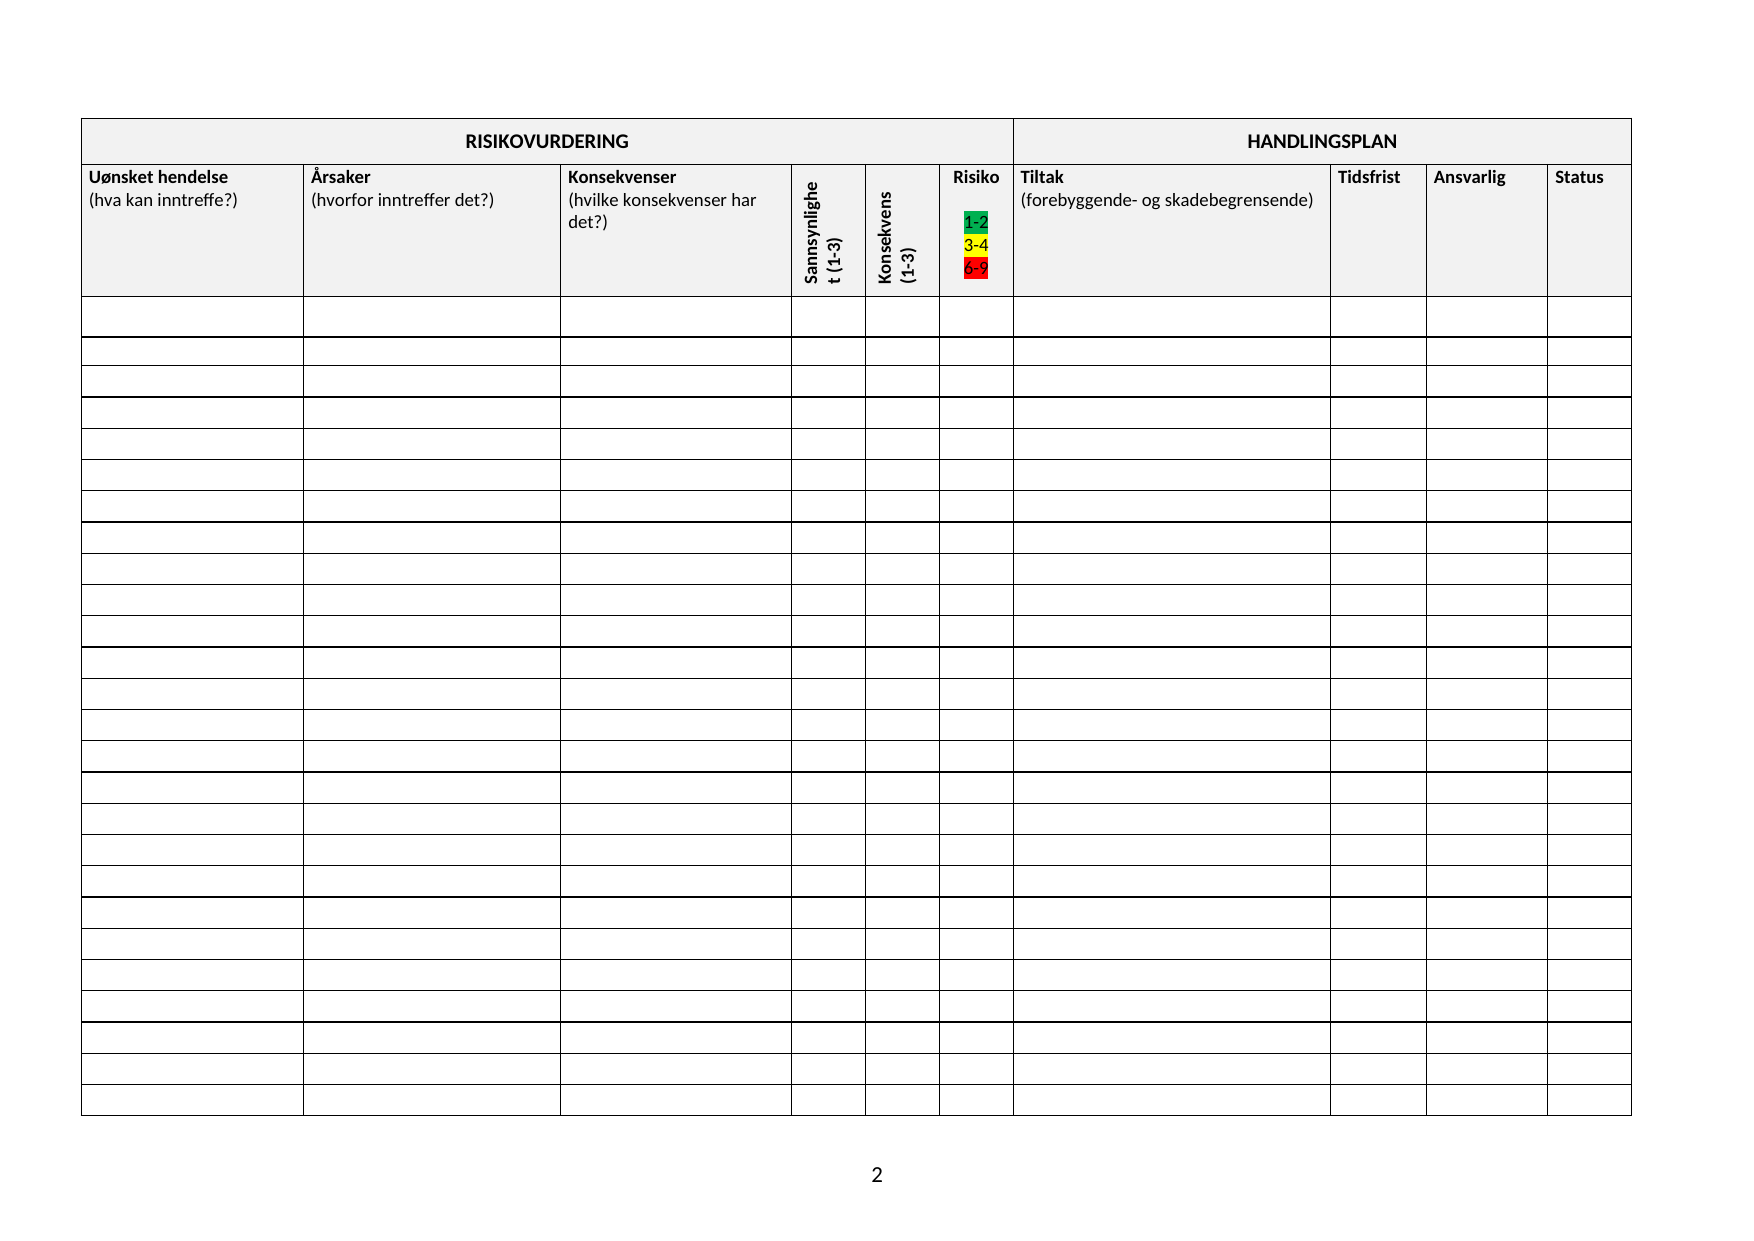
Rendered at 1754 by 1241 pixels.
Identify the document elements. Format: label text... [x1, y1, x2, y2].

table_cell [1427, 1023, 1547, 1053]
table_cell [940, 523, 1013, 553]
table_cell [940, 773, 1013, 803]
table_cell [1014, 710, 1330, 740]
table_cell [1014, 929, 1330, 959]
table_cell [866, 366, 939, 396]
table_cell [940, 297, 1013, 336]
table_cell Konsekvens (1-3) [866, 165, 939, 296]
table_cell [304, 1023, 560, 1053]
table_cell [940, 929, 1013, 959]
table_cell [82, 460, 303, 490]
table_cell [1014, 648, 1330, 678]
table_cell [792, 1054, 865, 1084]
table_cell [1014, 429, 1330, 459]
table_cell [1014, 1023, 1330, 1053]
table_cell [1014, 1085, 1330, 1115]
table_cell [1331, 616, 1426, 646]
table_cell [866, 773, 939, 803]
table_cell [1331, 554, 1426, 584]
table_cell [940, 585, 1013, 615]
table_cell Sannsynlighet (1-3) [792, 165, 865, 296]
table_cell [792, 679, 865, 709]
table_cell [940, 460, 1013, 490]
table_cell [866, 1023, 939, 1053]
table_cell [866, 866, 939, 896]
table_cell [866, 1054, 939, 1084]
table_cell [1014, 991, 1330, 1021]
table_cell [1331, 297, 1426, 336]
table_cell [1548, 804, 1631, 834]
table_cell [866, 710, 939, 740]
table_cell [1014, 523, 1330, 553]
table_cell [304, 866, 560, 896]
table_cell [561, 960, 791, 990]
table_cell [940, 338, 1013, 365]
table_cell [304, 297, 560, 336]
table_cell [1427, 523, 1547, 553]
table_cell [1331, 929, 1426, 959]
table_cell [1548, 585, 1631, 615]
table_cell Uønsket hendelse (hva kan inntreffe?) [82, 165, 303, 296]
table_cell [304, 835, 560, 865]
table_cell Risiko 1-2 3-4 6-9 [940, 165, 1013, 296]
table_cell [940, 866, 1013, 896]
table_cell [1427, 297, 1547, 336]
table_cell [561, 929, 791, 959]
table_cell [1427, 991, 1547, 1021]
table_cell [1548, 866, 1631, 896]
table_cell [1331, 1085, 1426, 1115]
table_cell [940, 710, 1013, 740]
table_cell [561, 804, 791, 834]
table_cell [792, 1085, 865, 1115]
table_cell [866, 804, 939, 834]
table_cell [866, 835, 939, 865]
table_cell [940, 991, 1013, 1021]
table_cell [1427, 741, 1547, 771]
table_cell [940, 1023, 1013, 1053]
table_cell Tidsfrist [1331, 165, 1426, 296]
table_cell [1548, 835, 1631, 865]
table_cell [1331, 460, 1426, 490]
table_cell [792, 460, 865, 490]
table_cell [866, 491, 939, 521]
table_cell [1331, 804, 1426, 834]
table_cell [940, 554, 1013, 584]
table_cell [866, 991, 939, 1021]
table_cell [82, 960, 303, 990]
table_cell [304, 1085, 560, 1115]
table_cell [792, 710, 865, 740]
table_cell [304, 960, 560, 990]
table_cell [1331, 648, 1426, 678]
table_cell [1014, 554, 1330, 584]
table_cell [940, 835, 1013, 865]
table_cell [82, 1085, 303, 1115]
table_cell [1427, 460, 1547, 490]
table_cell [304, 429, 560, 459]
table_cell Ansvarlig [1427, 165, 1547, 296]
table_cell [82, 338, 303, 365]
table_cell [1014, 960, 1330, 990]
table_cell [792, 297, 865, 336]
table_cell [1427, 929, 1547, 959]
table_cell [1427, 1085, 1547, 1115]
table_cell [561, 460, 791, 490]
table_cell [866, 616, 939, 646]
table_cell [82, 1023, 303, 1053]
table_cell Konsekvenser (hvilke konsekvenser har det?) [561, 165, 791, 296]
table_cell [1331, 338, 1426, 365]
table_cell [1331, 366, 1426, 396]
table_cell [304, 554, 560, 584]
table_cell [82, 585, 303, 615]
table_cell [866, 898, 939, 928]
table_cell [1014, 491, 1330, 521]
table_cell [792, 773, 865, 803]
table_cell [1427, 898, 1547, 928]
table_cell [561, 398, 791, 428]
table_cell [1331, 866, 1426, 896]
table_cell [792, 898, 865, 928]
table_cell [792, 585, 865, 615]
table_cell [1427, 804, 1547, 834]
table_cell [1014, 398, 1330, 428]
table_cell [792, 991, 865, 1021]
table_cell [561, 648, 791, 678]
table_cell [1548, 554, 1631, 584]
table_cell [1331, 991, 1426, 1021]
table_cell [82, 491, 303, 521]
table_cell [1548, 491, 1631, 521]
table_cell [561, 1023, 791, 1053]
table_cell [82, 297, 303, 336]
table_cell [1014, 338, 1330, 365]
table_cell [1331, 1023, 1426, 1053]
table_cell [866, 398, 939, 428]
table_cell [1014, 898, 1330, 928]
table_cell [1548, 338, 1631, 365]
table_cell [304, 741, 560, 771]
table_cell [1548, 523, 1631, 553]
table_cell [1548, 616, 1631, 646]
table_cell [1548, 991, 1631, 1021]
table_cell [1548, 1054, 1631, 1084]
table_cell [1331, 960, 1426, 990]
table_cell [561, 835, 791, 865]
table_cell [82, 523, 303, 553]
table_cell [304, 804, 560, 834]
table_cell [561, 523, 791, 553]
table_cell [1548, 741, 1631, 771]
table_cell [1427, 960, 1547, 990]
table_cell [1014, 773, 1330, 803]
table_cell HANDLINGSPLAN [1014, 119, 1631, 164]
table_cell [1427, 679, 1547, 709]
table_cell [792, 491, 865, 521]
table_cell [792, 835, 865, 865]
table_cell [304, 523, 560, 553]
table_cell [82, 679, 303, 709]
table_cell [82, 366, 303, 396]
table_cell [940, 960, 1013, 990]
table_cell [1331, 741, 1426, 771]
table_cell [792, 554, 865, 584]
table_cell [866, 338, 939, 365]
table_cell [304, 366, 560, 396]
table_cell [82, 616, 303, 646]
table_cell [792, 866, 865, 896]
table_cell [561, 773, 791, 803]
table_cell [1427, 773, 1547, 803]
table_cell [82, 398, 303, 428]
table_cell [1014, 679, 1330, 709]
table_cell [1331, 898, 1426, 928]
table_cell [561, 429, 791, 459]
table_cell [940, 429, 1013, 459]
table_cell Årsaker (hvorfor inntreffer det?) [304, 165, 560, 296]
table_cell [561, 616, 791, 646]
table_cell [940, 491, 1013, 521]
table_cell [792, 366, 865, 396]
table_cell [1427, 648, 1547, 678]
table_cell [82, 929, 303, 959]
table_cell [82, 648, 303, 678]
table_cell [561, 338, 791, 365]
table_cell [1548, 773, 1631, 803]
table_cell [1548, 710, 1631, 740]
table_cell [1014, 460, 1330, 490]
table_cell [304, 338, 560, 365]
table_cell [1427, 491, 1547, 521]
table_cell [1548, 898, 1631, 928]
table_cell [866, 1085, 939, 1115]
table_cell [1014, 804, 1330, 834]
table_cell [304, 773, 560, 803]
table_cell [792, 929, 865, 959]
table_cell [1331, 835, 1426, 865]
table_cell [561, 741, 791, 771]
table_cell [1427, 338, 1547, 365]
table_cell [82, 554, 303, 584]
table_cell [1014, 585, 1330, 615]
table_cell [1427, 1054, 1547, 1084]
table_cell [561, 866, 791, 896]
table_cell [940, 366, 1013, 396]
table_cell [792, 960, 865, 990]
table_cell [1331, 491, 1426, 521]
table_cell [82, 835, 303, 865]
table_cell [82, 991, 303, 1021]
table_cell [304, 929, 560, 959]
table_cell [1427, 835, 1547, 865]
table_cell [561, 679, 791, 709]
table_cell [561, 991, 791, 1021]
table_cell [304, 460, 560, 490]
table_cell [792, 648, 865, 678]
table_cell [1331, 710, 1426, 740]
table_cell Status [1548, 165, 1631, 296]
table_cell [561, 1085, 791, 1115]
table_cell [1014, 1054, 1330, 1084]
table_cell [1427, 710, 1547, 740]
table_cell [1331, 429, 1426, 459]
table_cell [82, 1054, 303, 1084]
table_cell [940, 1054, 1013, 1084]
table_cell [304, 710, 560, 740]
table_cell [1427, 554, 1547, 584]
table_cell [792, 804, 865, 834]
table_cell [866, 741, 939, 771]
table_cell [561, 710, 791, 740]
table_cell [1427, 616, 1547, 646]
table_cell [866, 585, 939, 615]
table_cell [82, 804, 303, 834]
table_cell [1427, 398, 1547, 428]
table_cell [1331, 679, 1426, 709]
table_cell [82, 741, 303, 771]
table_cell [792, 1023, 865, 1053]
table_cell [1014, 366, 1330, 396]
table_cell [1331, 523, 1426, 553]
table_cell [866, 929, 939, 959]
table_cell [561, 1054, 791, 1084]
table_cell [1014, 616, 1330, 646]
table_cell [304, 616, 560, 646]
table_cell [1548, 679, 1631, 709]
table_cell [1427, 429, 1547, 459]
table_cell [82, 866, 303, 896]
table_cell [866, 648, 939, 678]
table_cell [940, 648, 1013, 678]
table_cell [1331, 1054, 1426, 1084]
table_cell [304, 679, 560, 709]
table_cell [940, 679, 1013, 709]
table_cell [1331, 585, 1426, 615]
table_cell [1548, 929, 1631, 959]
table_cell [866, 429, 939, 459]
table_cell [1548, 1023, 1631, 1053]
table_cell [1548, 366, 1631, 396]
table_cell [1014, 835, 1330, 865]
table_cell [866, 460, 939, 490]
table_cell [866, 960, 939, 990]
table_cell [940, 898, 1013, 928]
table_cell [940, 616, 1013, 646]
table_cell [866, 523, 939, 553]
table_cell [792, 338, 865, 365]
table_cell [866, 679, 939, 709]
table_cell [792, 398, 865, 428]
table_cell [866, 554, 939, 584]
table_cell [1014, 866, 1330, 896]
table_cell [82, 429, 303, 459]
table_cell [82, 773, 303, 803]
table_cell [1548, 460, 1631, 490]
table_cell [792, 523, 865, 553]
table_cell [561, 585, 791, 615]
table_cell [561, 898, 791, 928]
table_cell [1427, 585, 1547, 615]
table_cell [82, 710, 303, 740]
table_cell [1427, 866, 1547, 896]
table_cell [792, 429, 865, 459]
table_cell Tiltak (forebyggende- og skadebegrensende) [1014, 165, 1330, 296]
table_cell [1548, 648, 1631, 678]
table_cell [940, 1085, 1013, 1115]
table_cell [940, 398, 1013, 428]
table_cell [940, 804, 1013, 834]
table_cell [1014, 297, 1330, 336]
table_cell [792, 616, 865, 646]
table_cell [561, 366, 791, 396]
table_cell [304, 491, 560, 521]
table_cell [1548, 297, 1631, 336]
table_cell [792, 741, 865, 771]
table_cell [1548, 429, 1631, 459]
table_cell [561, 491, 791, 521]
table_cell [304, 648, 560, 678]
table_cell [1331, 773, 1426, 803]
table_cell [304, 991, 560, 1021]
table_cell [561, 297, 791, 336]
table_cell [1014, 741, 1330, 771]
table_cell [561, 554, 791, 584]
table_cell [304, 585, 560, 615]
table_cell [304, 398, 560, 428]
table_cell RISIKOVURDERING [82, 119, 1013, 164]
table_cell [1548, 1085, 1631, 1115]
table_cell [304, 898, 560, 928]
table_cell [866, 297, 939, 336]
table_cell [1548, 960, 1631, 990]
table_cell [82, 898, 303, 928]
table_cell [940, 741, 1013, 771]
table_cell [1331, 398, 1426, 428]
table_cell [1548, 398, 1631, 428]
table_cell [304, 1054, 560, 1084]
table_cell [1427, 366, 1547, 396]
